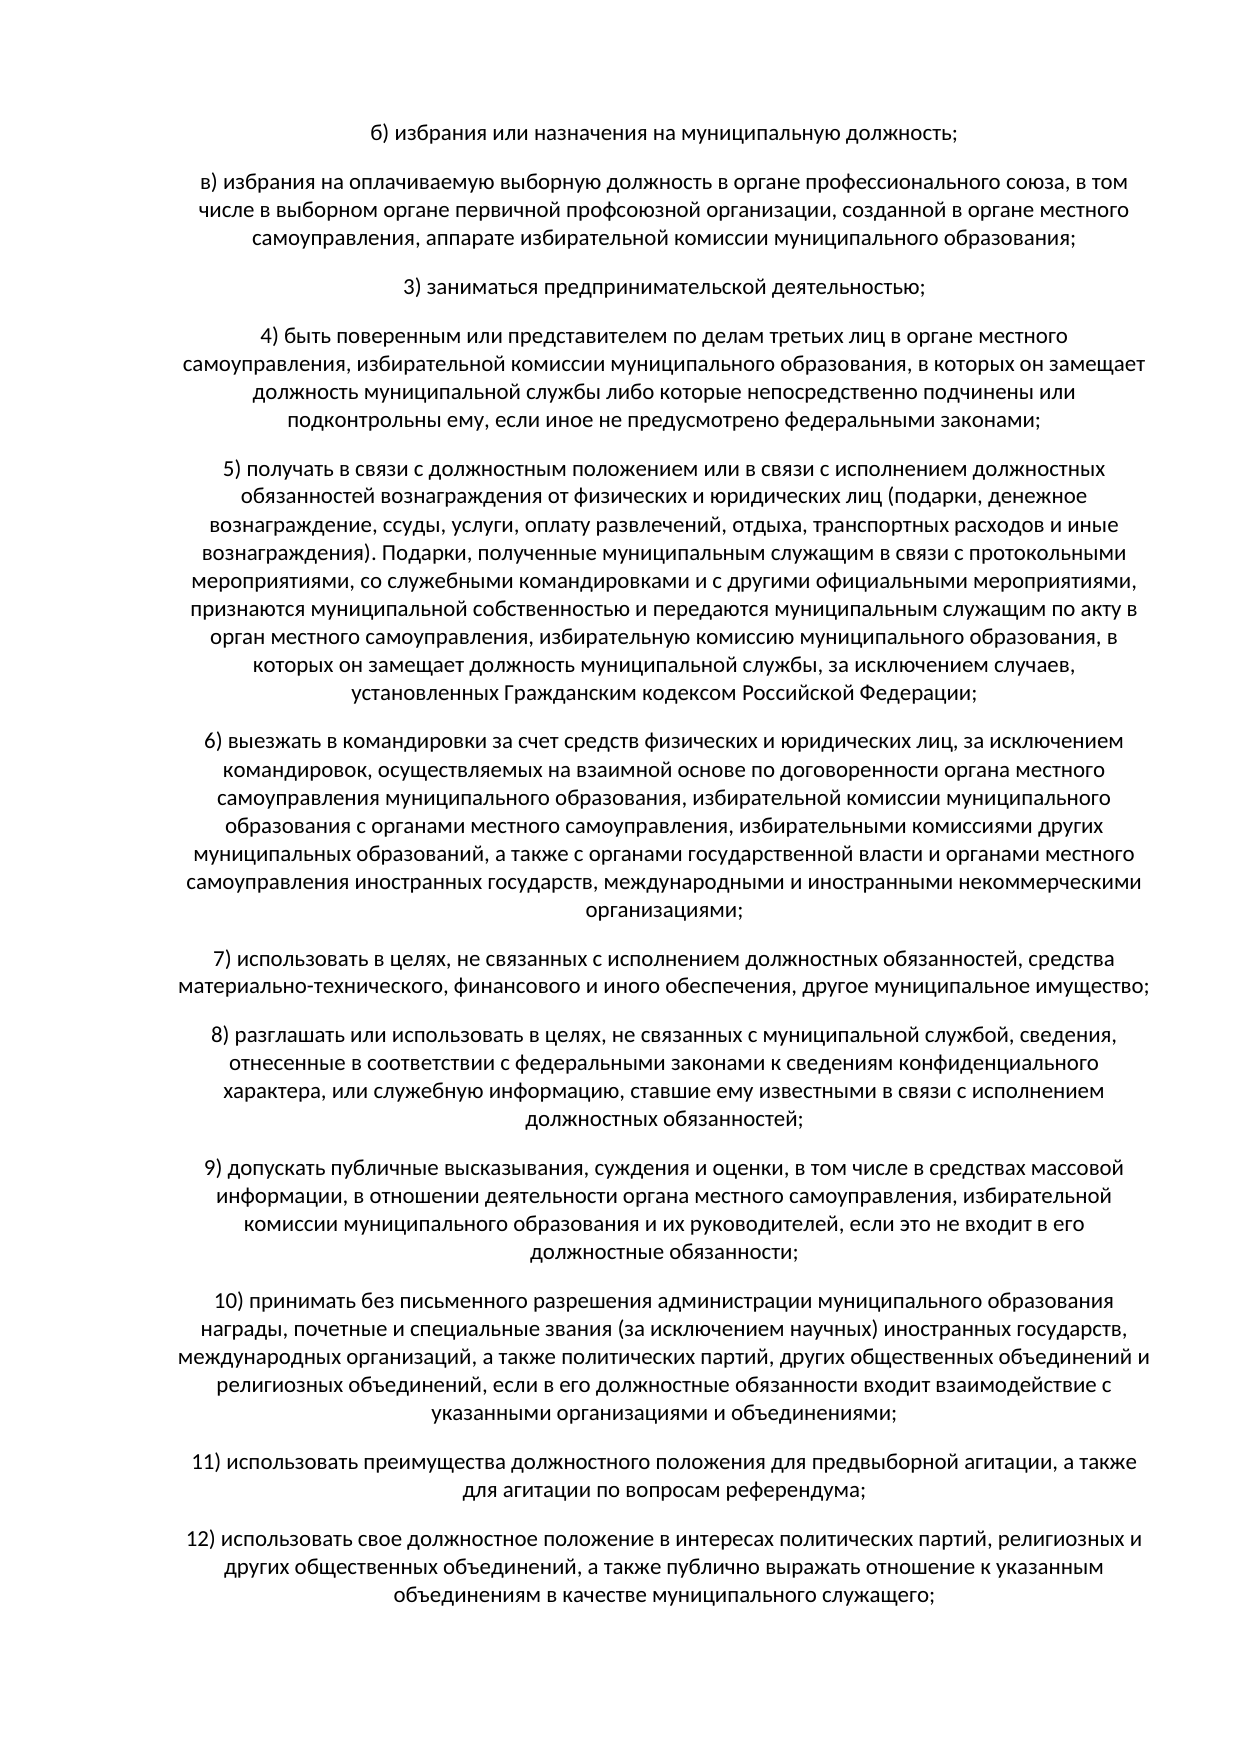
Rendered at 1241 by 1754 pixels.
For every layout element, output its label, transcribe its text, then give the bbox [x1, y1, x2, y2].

text 8) разглашать или использовать в целях, не связанных с муниципальной службой, сведения, отнесенные в соответствии с федеральными законами к сведениям конфиденциального характера, или служебную информацию, ставшие ему известными в связи с исполнением должностных обязанностей; [177, 1021, 1152, 1133]
text б) избрания или назначения на муниципальную должность; [177, 118, 1152, 146]
text 11) использовать преимущества должностного положения для предвыборной агитации, а также для агитации по вопросам референдума; [177, 1447, 1152, 1503]
text 5) получать в связи с должностным положением или в связи с исполнением должностных обязанностей вознаграждения от физических и юридических лиц (подарки, денежное вознаграждение, ссуды, услуги, оплату развлечений, отдыха, транспортных расходов и иные вознаграждения). Подарки, полученные муниципальным служащим в связи с протокольными мероприятиями, со служебными командировками и с другими официальными мероприятиями, признаются муниципальной собственностью и передаются муниципальным служащим по акту в орган местного самоуправления, избирательную комиссию муниципального образования, в которых он замещает должность муниципальной службы, за исключением случаев, установленных Гражданским кодексом Российской Федерации; [177, 454, 1152, 706]
text 6) выезжать в командировки за счет средств физических и юридических лиц, за исключением командировок, осуществляемых на взаимной основе по договоренности органа местного самоуправления муниципального образования, избирательной комиссии муниципального образования с органами местного самоуправления, избирательными комиссиями других муниципальных образований, а также с органами государственной власти и органами местного самоуправления иностранных государств, международными и иностранными некоммерческими организациями; [177, 727, 1152, 923]
text 10) принимать без письменного разрешения администрации муниципального образования награды, почетные и специальные звания (за исключением научных) иностранных государств, международных организаций, а также политических партий, других общественных объединений и религиозных объединений, если в его должностные обязанности входит взаимодействие с указанными организациями и объединениями; [177, 1286, 1152, 1426]
text 3) заниматься предпринимательской деятельностью; [177, 272, 1152, 300]
text в) избрания на оплачиваемую выборную должность в органе профессионального союза, в том числе в выборном органе первичной профсоюзной организации, созданной в органе местного самоуправления, аппарате избирательной комиссии муниципального образования; [177, 167, 1152, 251]
text 4) быть поверенным или представителем по делам третьих лиц в органе местного самоуправления, избирательной комиссии муниципального образования, в которых он замещает должность муниципальной службы либо которые непосредственно подчинены или подконтрольны ему, если иное не предусмотрено федеральными законами; [177, 321, 1152, 433]
text 7) использовать в целях, не связанных с исполнением должностных обязанностей, средства материально-технического, финансового и иного обеспечения, другое муниципальное имущество; [177, 944, 1152, 1000]
text 9) допускать публичные высказывания, суждения и оценки, в том числе в средствах массовой информации, в отношении деятельности органа местного самоуправления, избирательной комиссии муниципального образования и их руководителей, если это не входит в его должностные обязанности; [177, 1153, 1152, 1266]
text 12) использовать свое должностное положение в интересах политических партий, религиозных и других общественных объединений, а также публично выражать отношение к указанным объединениям в качестве муниципального служащего; [177, 1524, 1152, 1608]
